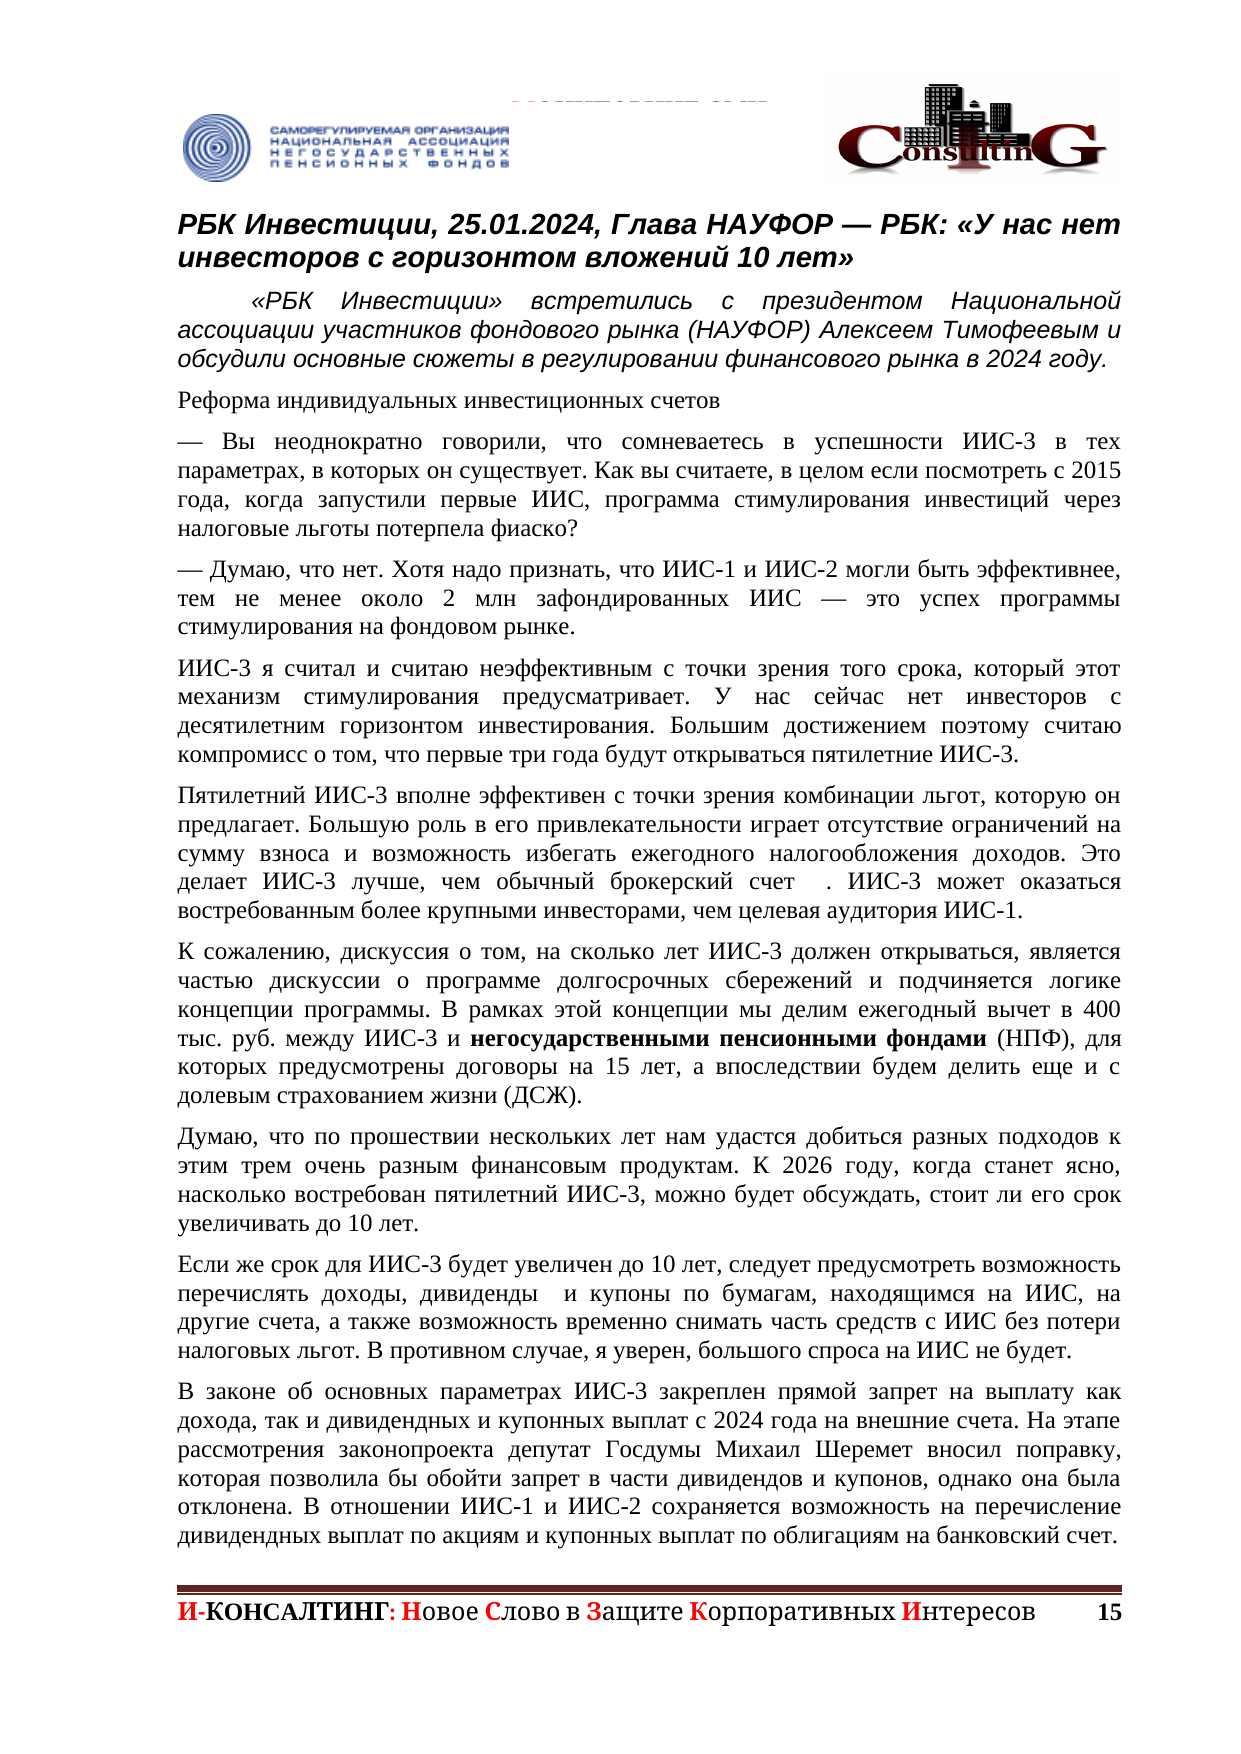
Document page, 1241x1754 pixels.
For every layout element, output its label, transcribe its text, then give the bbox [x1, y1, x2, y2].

picture [183, 114, 509, 182]
text В законе об основных параметрах ИИС-3 закреплен прямой запрет на выплату как дохода, так и дивидендных и купонных выплат с 2024 года на внешние счета. На этапе рассмотрения законопроекта депутат Госдумы Михаил Шеремет вносил поправку, которая позволила бы обойти запрет в части дивидендов и купонов, однако она была отклонена. В отношении ИИС-1 и ИИС-2 сохраняется возможность на перечисление дивидендных выплат по акциям и купонных выплат по облигациям на банковский счет. [177, 1376, 1122, 1549]
text К сожалению, дискуссия о том, на сколько лет ИИС-3 должен открываться, является частью дискуссии о программе долгосрочных сбережений и подчиняется логике концепции программы. В рамках этой концепции мы делим ежегодный вычет в 400 тыс. руб. между ИИС-3 и негосударственными пенсионными фондами (НПФ), для которых предусмотрены договоры на 15 лет, а впоследствии будем делить еще и с долевым страхованием жизни (ДСЖ). [177, 936, 1122, 1109]
text Думаю, что по прошествии нескольких лет нам удастся добиться разных подходов к этим трем очень разным финансовым продуктам. К 2026 году, когда станет ясно, насколько востребован пятилетний ИИС-3, можно будет обсуждать, стоит ли его срок увеличивать до 10 лет. [177, 1121, 1122, 1236]
text Реформа индивидуальных инвестиционных счетов [177, 385, 1122, 414]
subtitle «РБК Инвестиции» встретились с президентом Национальной ассоциации участников фондового рынка (НАУФОР) Алексеем Тимофеевым и обсудили основные сюжеты в регулировании финансового рынка в 2024 году. [177, 286, 1122, 373]
text ИИС-3 я считал и считаю неэффективным с точки зрения того срока, который этот механизм стимулирования предусматривает. У нас сейчас нет инвесторов с десятилетним горизонтом инвестирования. Большим достижением поэтому считаю компромисс о том, что первые три года будут открываться пятилетние ИИС-3. [177, 653, 1122, 768]
text — Вы неоднократно говорили, что сомневаетесь в успешности ИИС-3 в тех параметрах, в которых он существует. Как вы считаете, в целом если посмотреть с 2015 года, когда запустили первые ИИС, программа стимулирования инвестиций через налоговые льготы потерпела фиаско? [177, 426, 1122, 541]
text Пятилетний ИИС-3 вполне эффективен с точки зрения комбинации льгот, которую он предлагает. Большую роль в его привлекательности играет отсутствие ограничений на сумму взноса и возможность избегать ежегодного налогообложения доходов. Это делает ИИС-3 лучше, чем обычный брокерский счет . ИИС-3 может оказаться востребованным более крупными инвесторами, чем целевая аудитория ИИС-1. [177, 780, 1122, 924]
text Если же срок для ИИС-3 будет увеличен до 10 лет, следует предусмотреть возможность перечислять доходы, дивиденды и купоны по бумагам, находящимся на ИИС, на другие счета, а также возможность временно снимать часть средств с ИИС без потери налоговых льгот. В противном случае, я уверен, большого спроса на ИИС не будет. [177, 1249, 1122, 1364]
text — Думаю, что нет. Хотя надо признать, что ИИС-1 и ИИС-2 могли быть эффективнее, тем не менее около 2 млн зафондированных ИИС — это успех программы стимулирования на фондовом рынке. [177, 554, 1122, 640]
subtitle РБК Инвестиции, 25.01.2024, Глава НАУФОР — РБК: «У нас нет инвесторов с горизонтом вложений 10 лет» [177, 207, 1122, 274]
picture [821, 73, 1122, 182]
